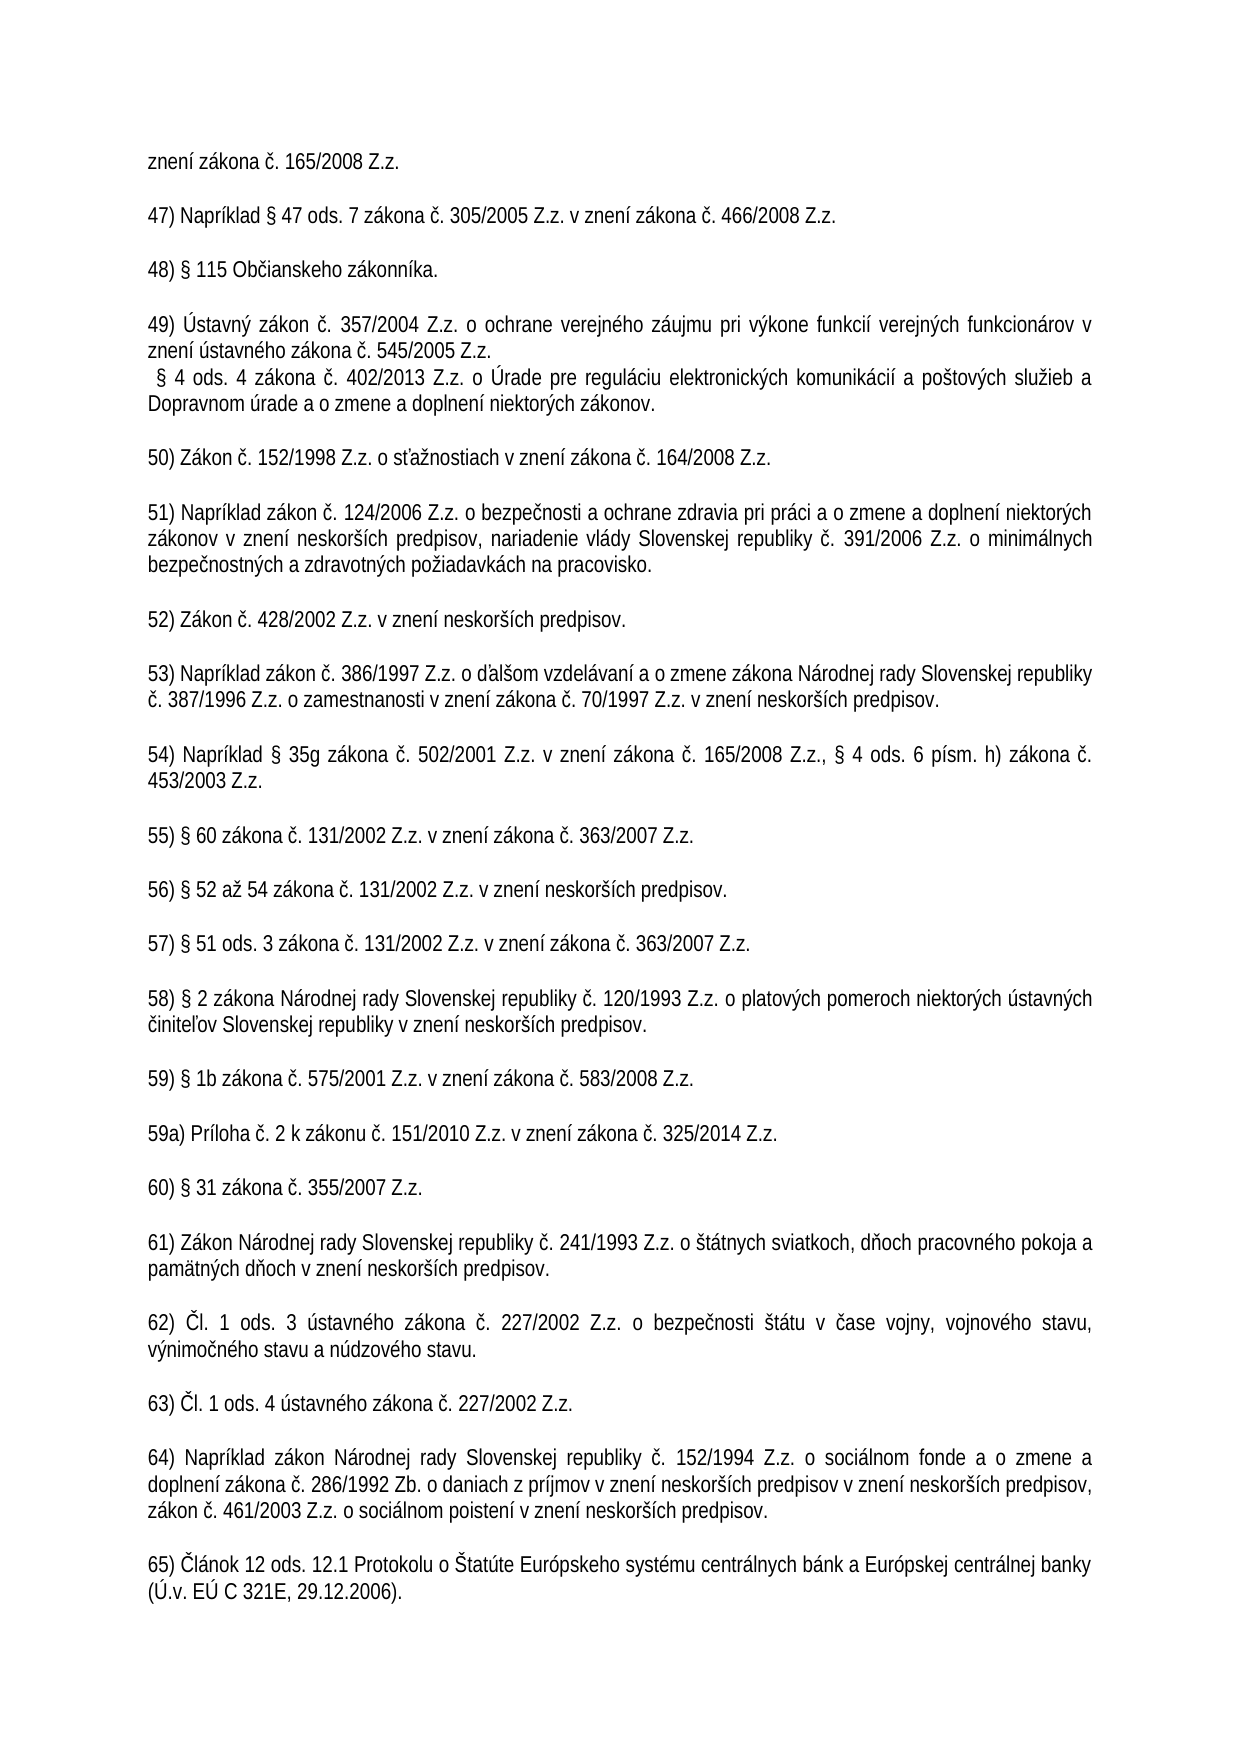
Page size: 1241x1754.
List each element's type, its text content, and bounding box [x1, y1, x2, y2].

text 53) Napríklad zákon č. 386/1997 Z.z. o ďalšom vzdelávaní a o zmene zákona Národnej rady Slovenskej republiky č. 387/1996 Z.z. o zamestnanosti v znení zákona č. 70/1997 Z.z. v znení neskorších predpisov. [148, 660, 1092, 713]
text 64) Napríklad zákon Národnej rady Slovenskej republiky č. 152/1994 Z.z. o sociálnom fonde a o zmene a doplnení zákona č. 286/1992 Zb. o daniach z príjmov v znení neskorších predpisov v znení neskorších predpisov, zákon č. 461/2003 Z.z. o sociálnom poistení v znení neskorších predpisov. [148, 1444, 1092, 1523]
text 58) § 2 zákona Národnej rady Slovenskej republiky č. 120/1993 Z.z. o platových pomeroch niektorých ústavných činiteľov Slovenskej republiky v znení neskorších predpisov. [148, 985, 1092, 1037]
text 60) § 31 zákona č. 355/2007 Z.z. [148, 1174, 1092, 1201]
text 48) § 115 Občianskeho zákonníka. [148, 256, 1092, 283]
text 55) § 60 zákona č. 131/2002 Z.z. v znení zákona č. 363/2007 Z.z. [148, 822, 1092, 848]
text 54) Napríklad § 35g zákona č. 502/2001 Z.z. v znení zákona č. 165/2008 Z.z., § 4 ods. 6 písm. h) zákona č. 453/2003 Z.z. [148, 741, 1092, 793]
text 61) Zákon Národnej rady Slovenskej republiky č. 241/1993 Z.z. o štátnych sviatkoch, dňoch pracovného pokoja a pamätných dňoch v znení neskorších predpisov. [148, 1228, 1092, 1281]
text 59) § 1b zákona č. 575/2001 Z.z. v znení zákona č. 583/2008 Z.z. [148, 1065, 1092, 1092]
text 62) Čl. 1 ods. 3 ústavného zákona č. 227/2002 Z.z. o bezpečnosti štátu v čase vojny, vojnového stavu, výnimočného stavu a núdzového stavu. [148, 1309, 1092, 1362]
text 49) Ústavný zákon č. 357/2004 Z.z. o ochrane verejného záujmu pri výkone funkcií verejných funkcionárov v znení ústavného zákona č. 545/2005 Z.z. [148, 311, 1092, 363]
text 50) Zákon č. 152/1998 Z.z. o sťažnostiach v znení zákona č. 164/2008 Z.z. [148, 444, 1092, 471]
text 52) Zákon č. 428/2002 Z.z. v znení neskorších predpisov. [148, 606, 1092, 632]
text 63) Čl. 1 ods. 4 ústavného zákona č. 227/2002 Z.z. [148, 1390, 1092, 1416]
text 59a) Príloha č. 2 k zákonu č. 151/2010 Z.z. v znení zákona č. 325/2014 Z.z. [148, 1120, 1092, 1146]
text 56) § 52 až 54 zákona č. 131/2002 Z.z. v znení neskorších predpisov. [148, 876, 1092, 902]
text 57) § 51 ods. 3 zákona č. 131/2002 Z.z. v znení zákona č. 363/2007 Z.z. [148, 930, 1092, 957]
text 65) Článok 12 ods. 12.1 Protokolu o Štatúte Európskeho systému centrálnych bánk a Európskej centrálnej banky (Ú.v. EÚ C 321E, 29.12.2006). [148, 1551, 1092, 1604]
text 51) Napríklad zákon č. 124/2006 Z.z. o bezpečnosti a ochrane zdravia pri práci a o zmene a doplnení niektorých zákonov v znení neskorších predpisov, nariadenie vlády Slovenskej republiky č. 391/2006 Z.z. o minimálnych bezpečnostných a zdravotných požiadavkách na pracovisko. [148, 499, 1092, 578]
text § 4 ods. 4 zákona č. 402/2013 Z.z. o Úrade pre reguláciu elektronických komunikácií a poštových služieb a Dopravnom úrade a o zmene a doplnení niektorých zákonov. [148, 363, 1092, 416]
text 47) Napríklad § 47 ods. 7 zákona č. 305/2005 Z.z. v znení zákona č. 466/2008 Z.z. [148, 202, 1092, 228]
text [148, 148, 1092, 174]
